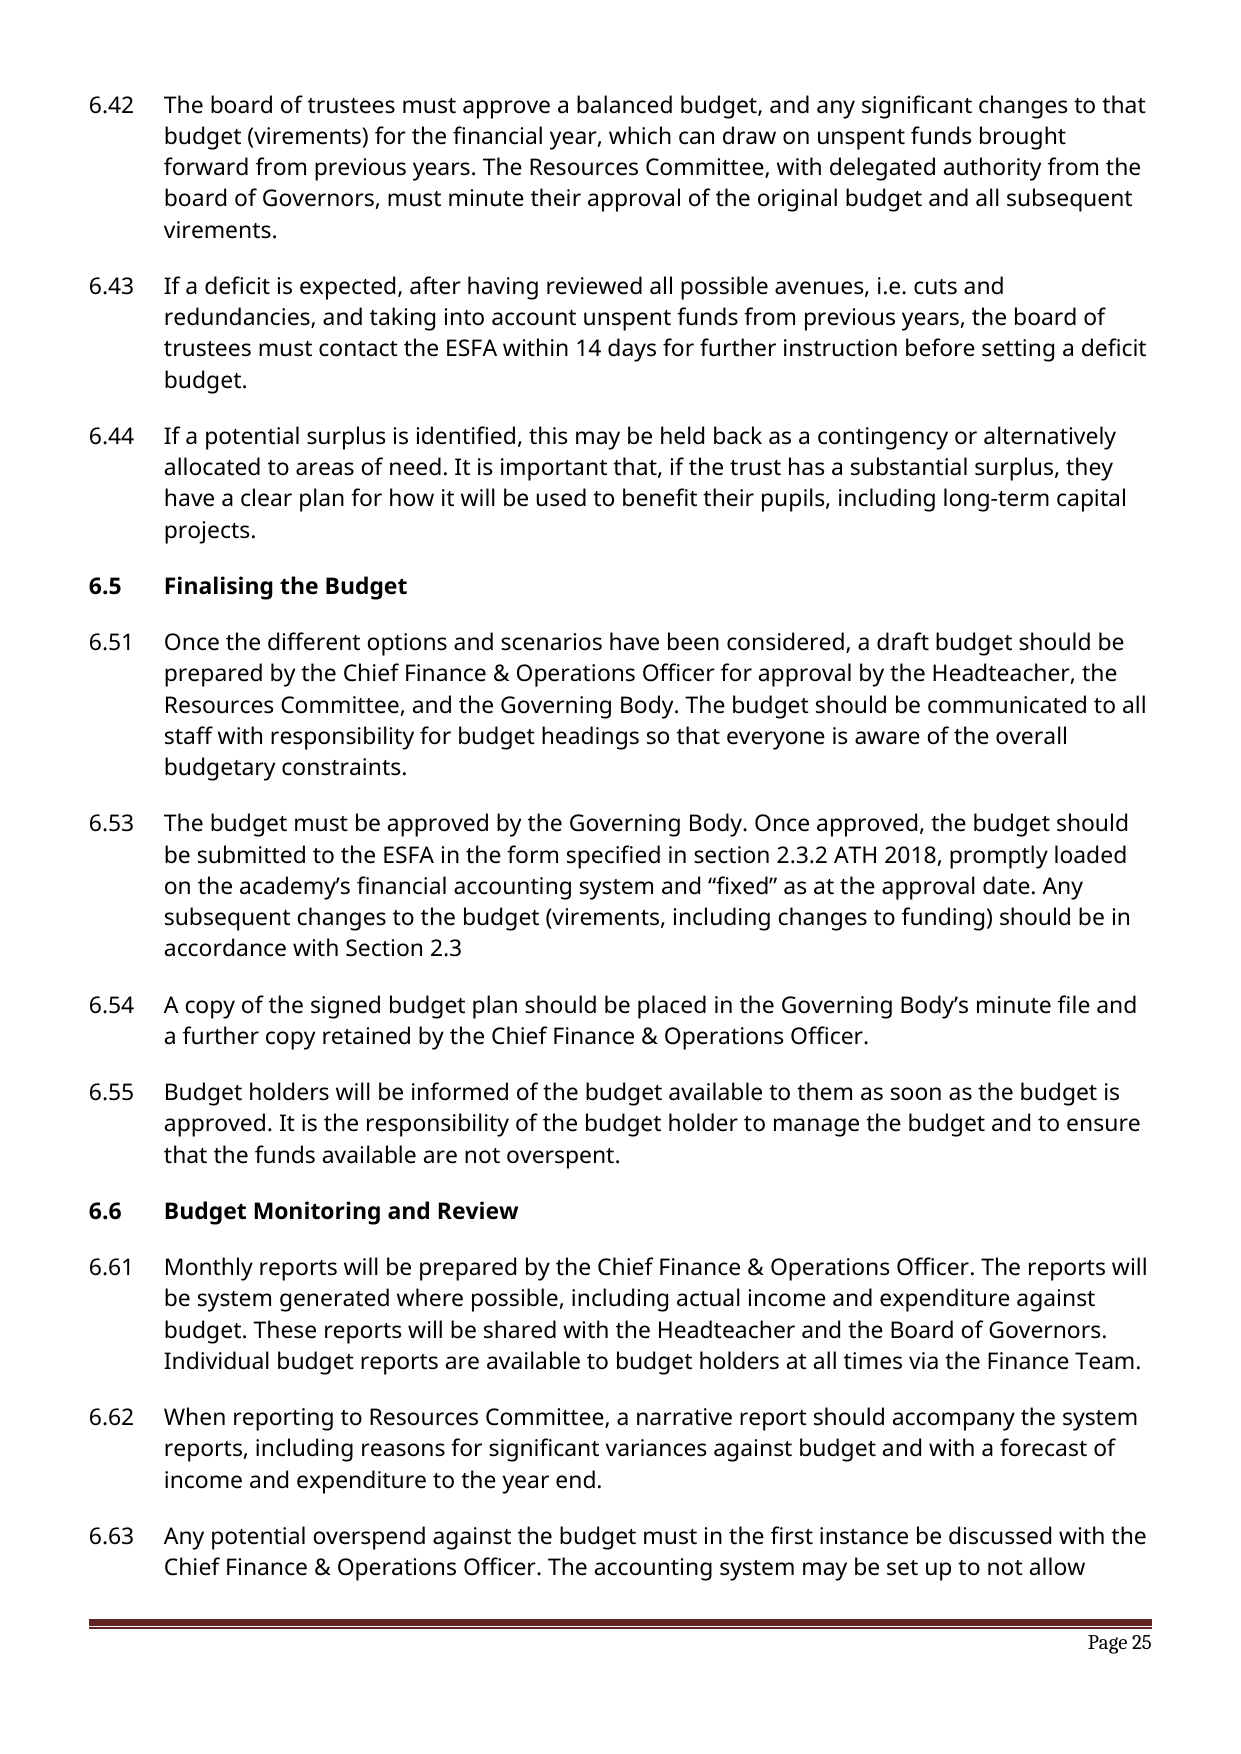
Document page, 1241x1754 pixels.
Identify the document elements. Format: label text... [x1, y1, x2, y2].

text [89, 1520, 1152, 1582]
text 6.42 The board of trustees must approve a balanced budget, and any significant changes to that budget (virements) for the financial year, which can draw on unspent funds brought forward from previous years. The Resources Committee, with delegated authority from the board of Governors, must minute their approval of the original budget and all subsequent virements. [89, 89, 1152, 245]
text 6.62 When reporting to Resources Committee, a narrative report should accompany the system reports, including reasons for significant variances against budget and with a forecast of income and expenditure to the year end. [89, 1401, 1152, 1495]
text 6.54 A copy of the signed budget plan should be placed in the Governing Body’s minute file and a further copy retained by the Chief Finance & Operations Officer. [89, 989, 1152, 1051]
text 6.53 The budget must be approved by the Governing Body. Once approved, the budget should be submitted to the ESFA in the form specified in section 2.3.2 ATH 2018, promptly loaded on the academy’s financial accounting system and “fixed” as at the approval date. Any subsequent changes to the budget (virements, including changes to funding) should be in accordance with Section 2.3 [89, 807, 1152, 964]
text 6.44 If a potential surplus is identified, this may be held back as a contingency or alternatively allocated to areas of need. It is important that, if the trust has a substantial surplus, they have a clear plan for how it will be used to benefit their pupils, including long-term capital projects. [89, 420, 1152, 545]
text 6.6 Budget Monitoring and Review [89, 1195, 1152, 1226]
text 6.43 If a deficit is expected, after having reviewed all possible avenues, i.e. cuts and redundancies, and taking into account unspent funds from previous years, the board of trustees must contact the ESFA within 14 days for further instruction before setting a deficit budget. [89, 270, 1152, 395]
text 6.5 Finalising the Budget [89, 570, 1152, 601]
text 6.51 Once the different options and scenarios have been considered, a draft budget should be prepared by the Chief Finance & Operations Officer for approval by the Headteacher, the Resources Committee, and the Governing Body. The budget should be communicated to all staff with responsibility for budget headings so that everyone is aware of the overall budgetary constraints. [89, 626, 1152, 782]
text 6.55 Budget holders will be informed of the budget available to them as soon as the budget is approved. It is the responsibility of the budget holder to manage the budget and to ensure that the funds available are not overspent. [89, 1076, 1152, 1170]
text 6.61 Monthly reports will be prepared by the Chief Finance & Operations Officer. The reports will be system generated where possible, including actual income and expenditure against budget. These reports will be shared with the Headteacher and the Board of Governors. Individual budget reports are available to budget holders at all times via the Finance Team. [89, 1251, 1152, 1376]
